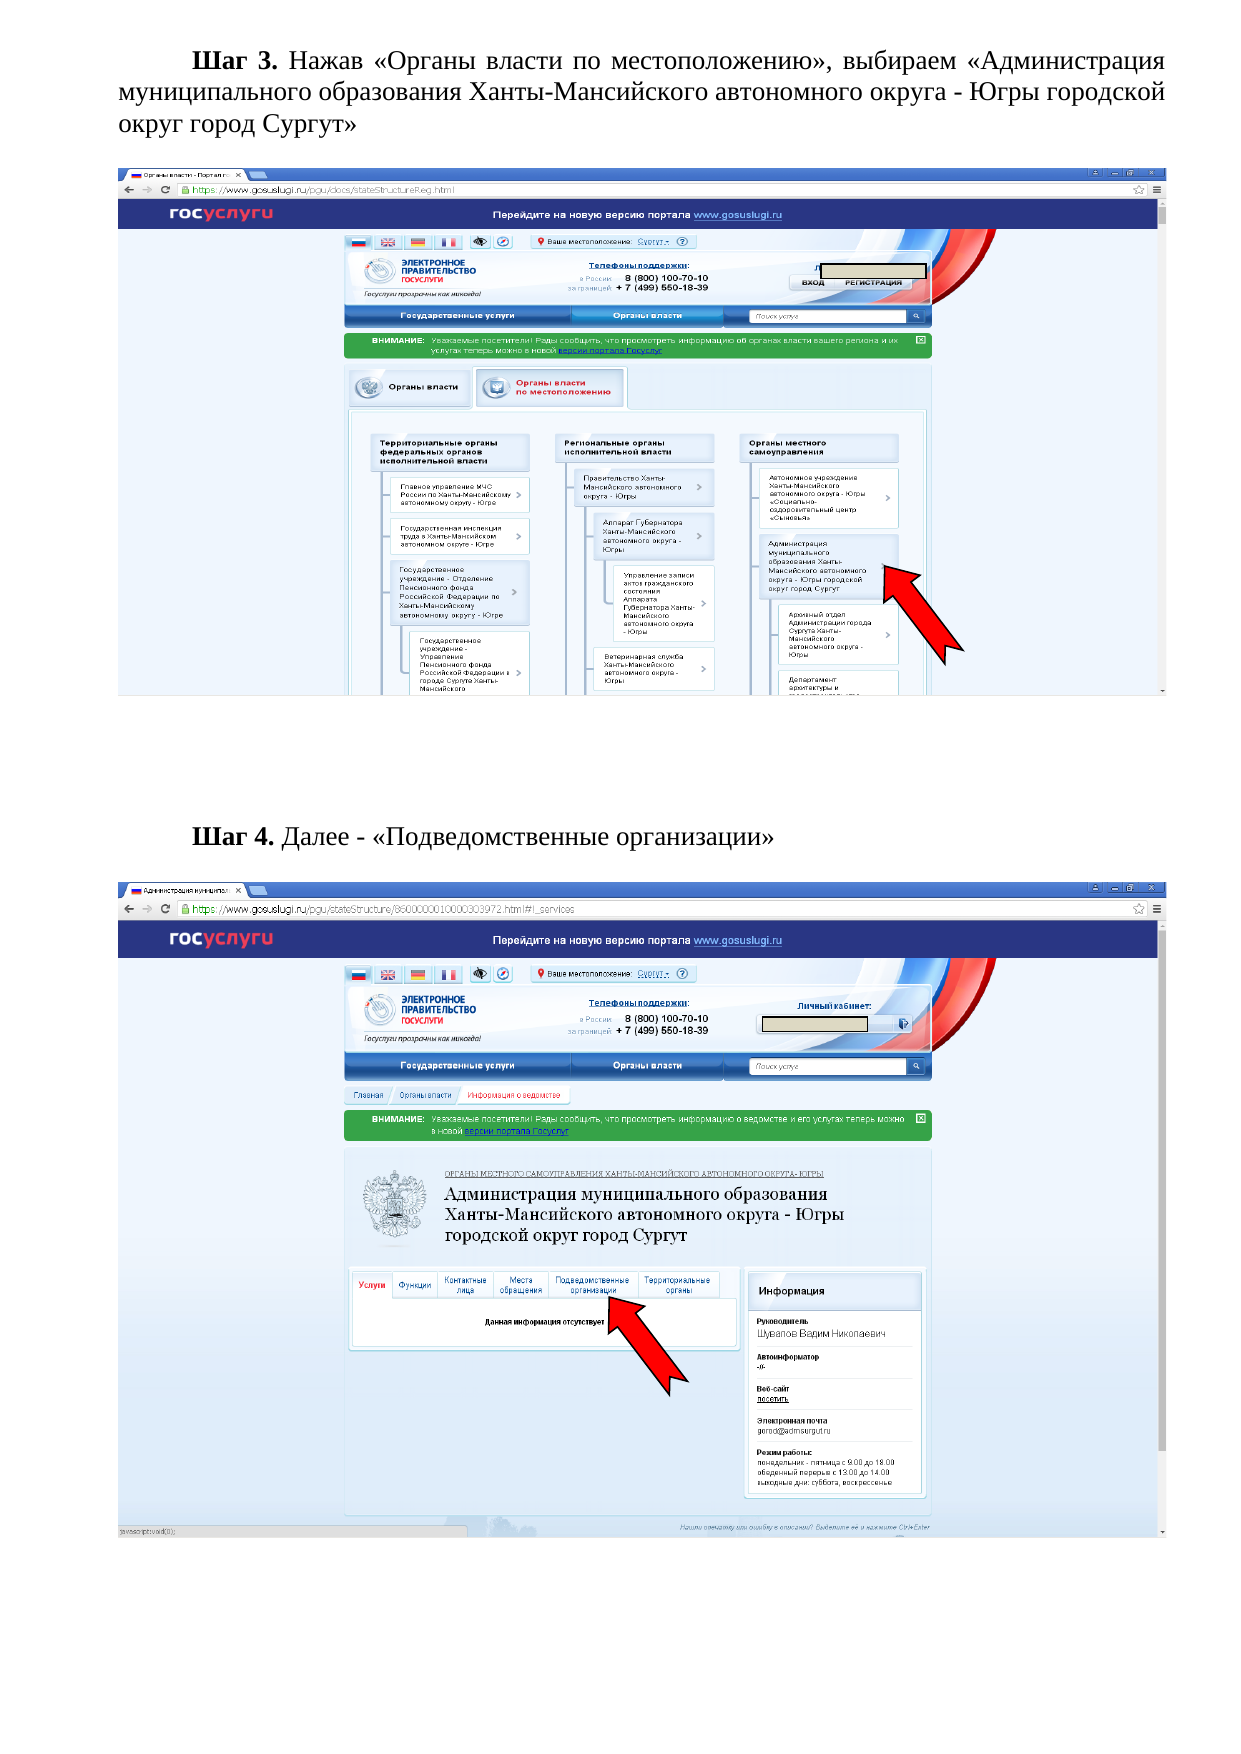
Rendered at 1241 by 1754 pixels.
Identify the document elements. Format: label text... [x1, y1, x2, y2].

text Шаг 4. Далее - «Подведомственные организации» [118, 820, 1167, 851]
picture [118, 168, 1167, 696]
picture [118, 882, 1167, 1538]
text Шаг 3. Нажав «Органы власти по местоположению», выбираем «Администрация муниципального образования Ханты-Мансийского автономного округа - Югры городской округ город Сургут» [118, 44, 1167, 138]
